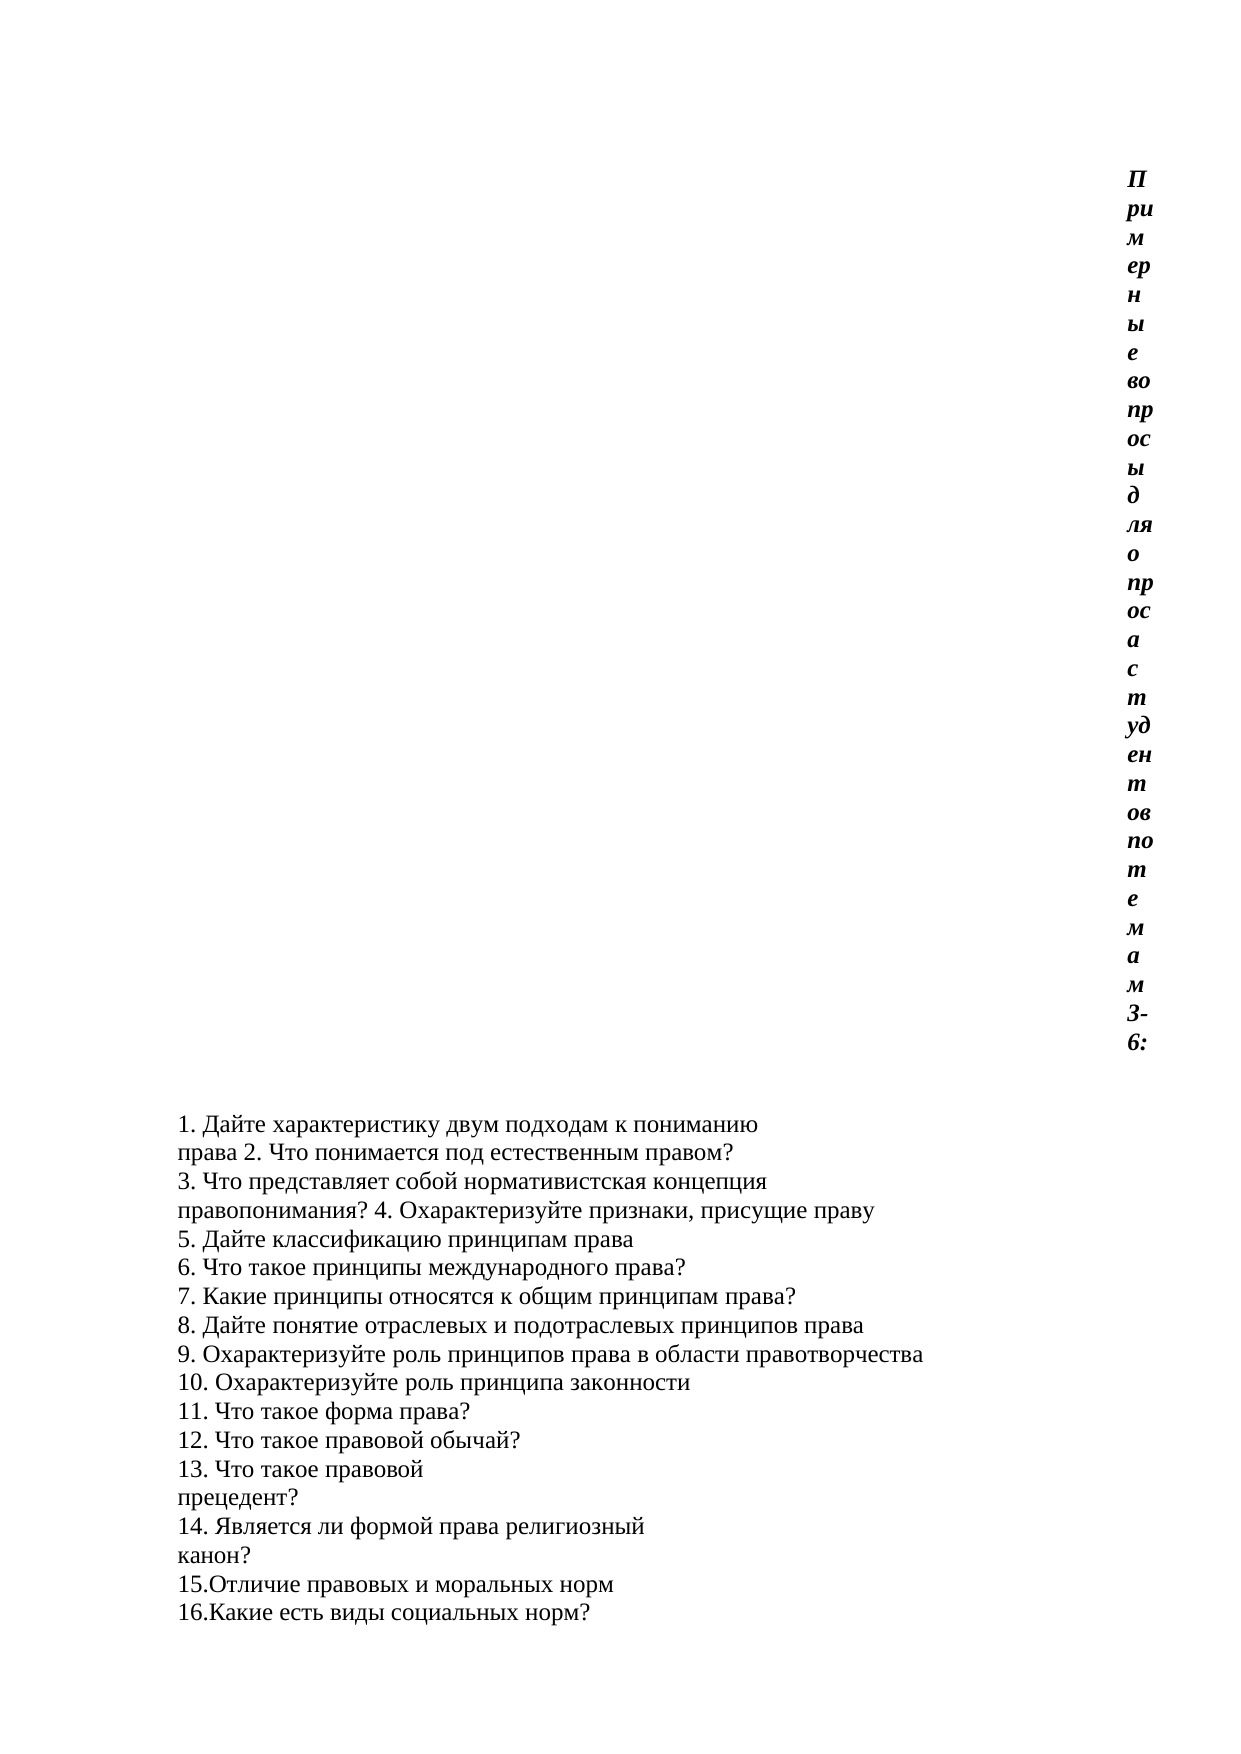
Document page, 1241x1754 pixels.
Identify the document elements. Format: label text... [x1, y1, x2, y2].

text 5. Дайте классификацию принципам права [177, 1224, 685, 1252]
text 11. Что такое форма права? [177, 1396, 1048, 1425]
text 14. Является ли формой права религиозный канон? [177, 1511, 715, 1569]
text 15.Отличие правовых и моральных норм [177, 1569, 715, 1597]
text 16.Какие есть виды социальных норм? [177, 1597, 715, 1626]
text 8. Дайте понятие отраслевых и подотраслевых принципов права [177, 1310, 1154, 1339]
text Примерные вопросы для опроса студентов по темам 3-6: [1127, 164, 1154, 1056]
text 9. Охарактеризуйте роль принципов права в области правотворчества [177, 1339, 1154, 1367]
text 12. Что такое правовой обычай? 13. Что такое правовой прецедент? [177, 1425, 543, 1511]
text 3. Что представляет собой нормативистская концепция правопонимания? 4. Охарактеризуйте признаки, присущие праву [177, 1166, 952, 1224]
text 6. Что такое принципы международного права? [177, 1252, 1154, 1281]
text 1. Дайте характеристику двум подходам к пониманию права 2. Что понимается под естественным правом? [177, 1109, 813, 1166]
text 10. Охарактеризуйте роль принципа законности [177, 1367, 1048, 1396]
text 7. Какие принципы относятся к общим принципам права? [177, 1281, 1154, 1310]
